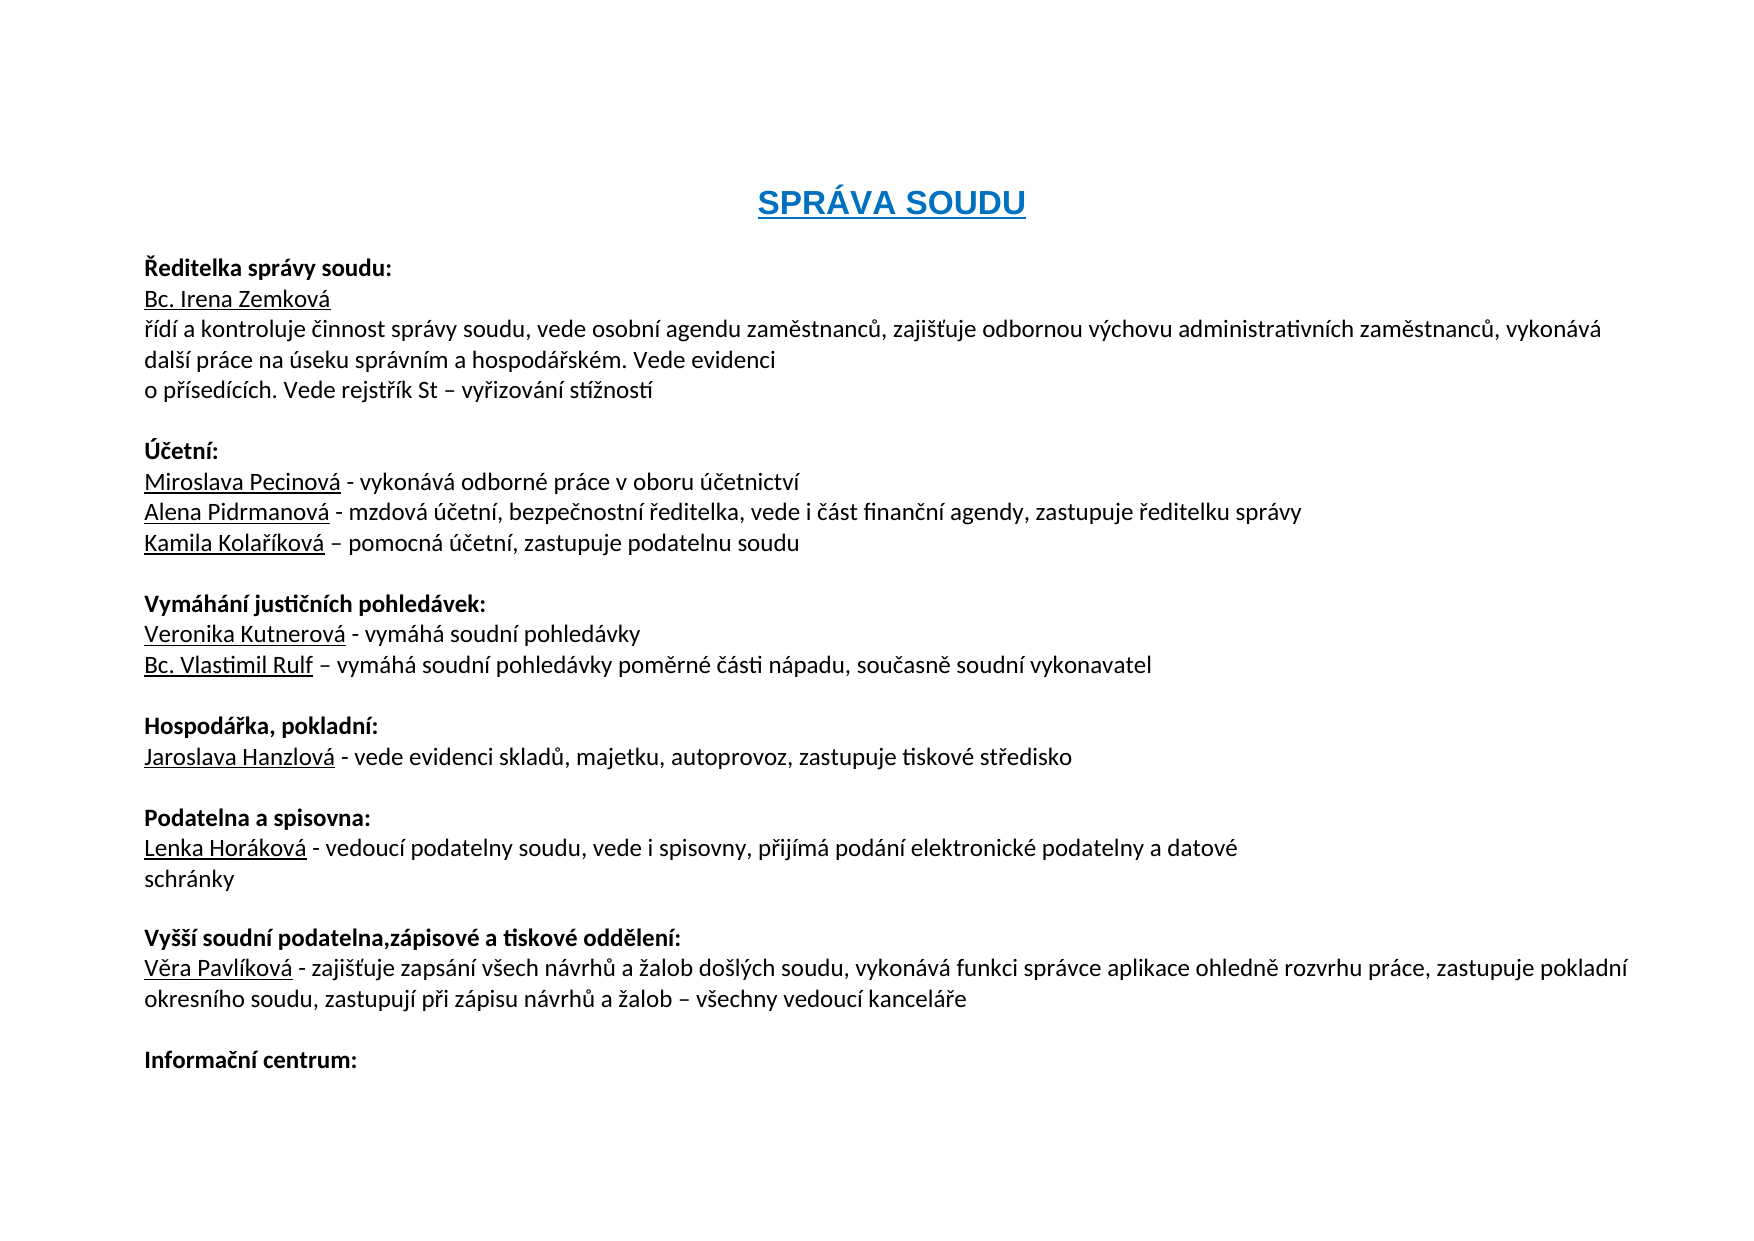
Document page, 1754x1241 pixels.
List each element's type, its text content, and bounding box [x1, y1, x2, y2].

text SPRÁVA SOUDU [177, 183, 1606, 222]
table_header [133, 222, 1654, 1074]
